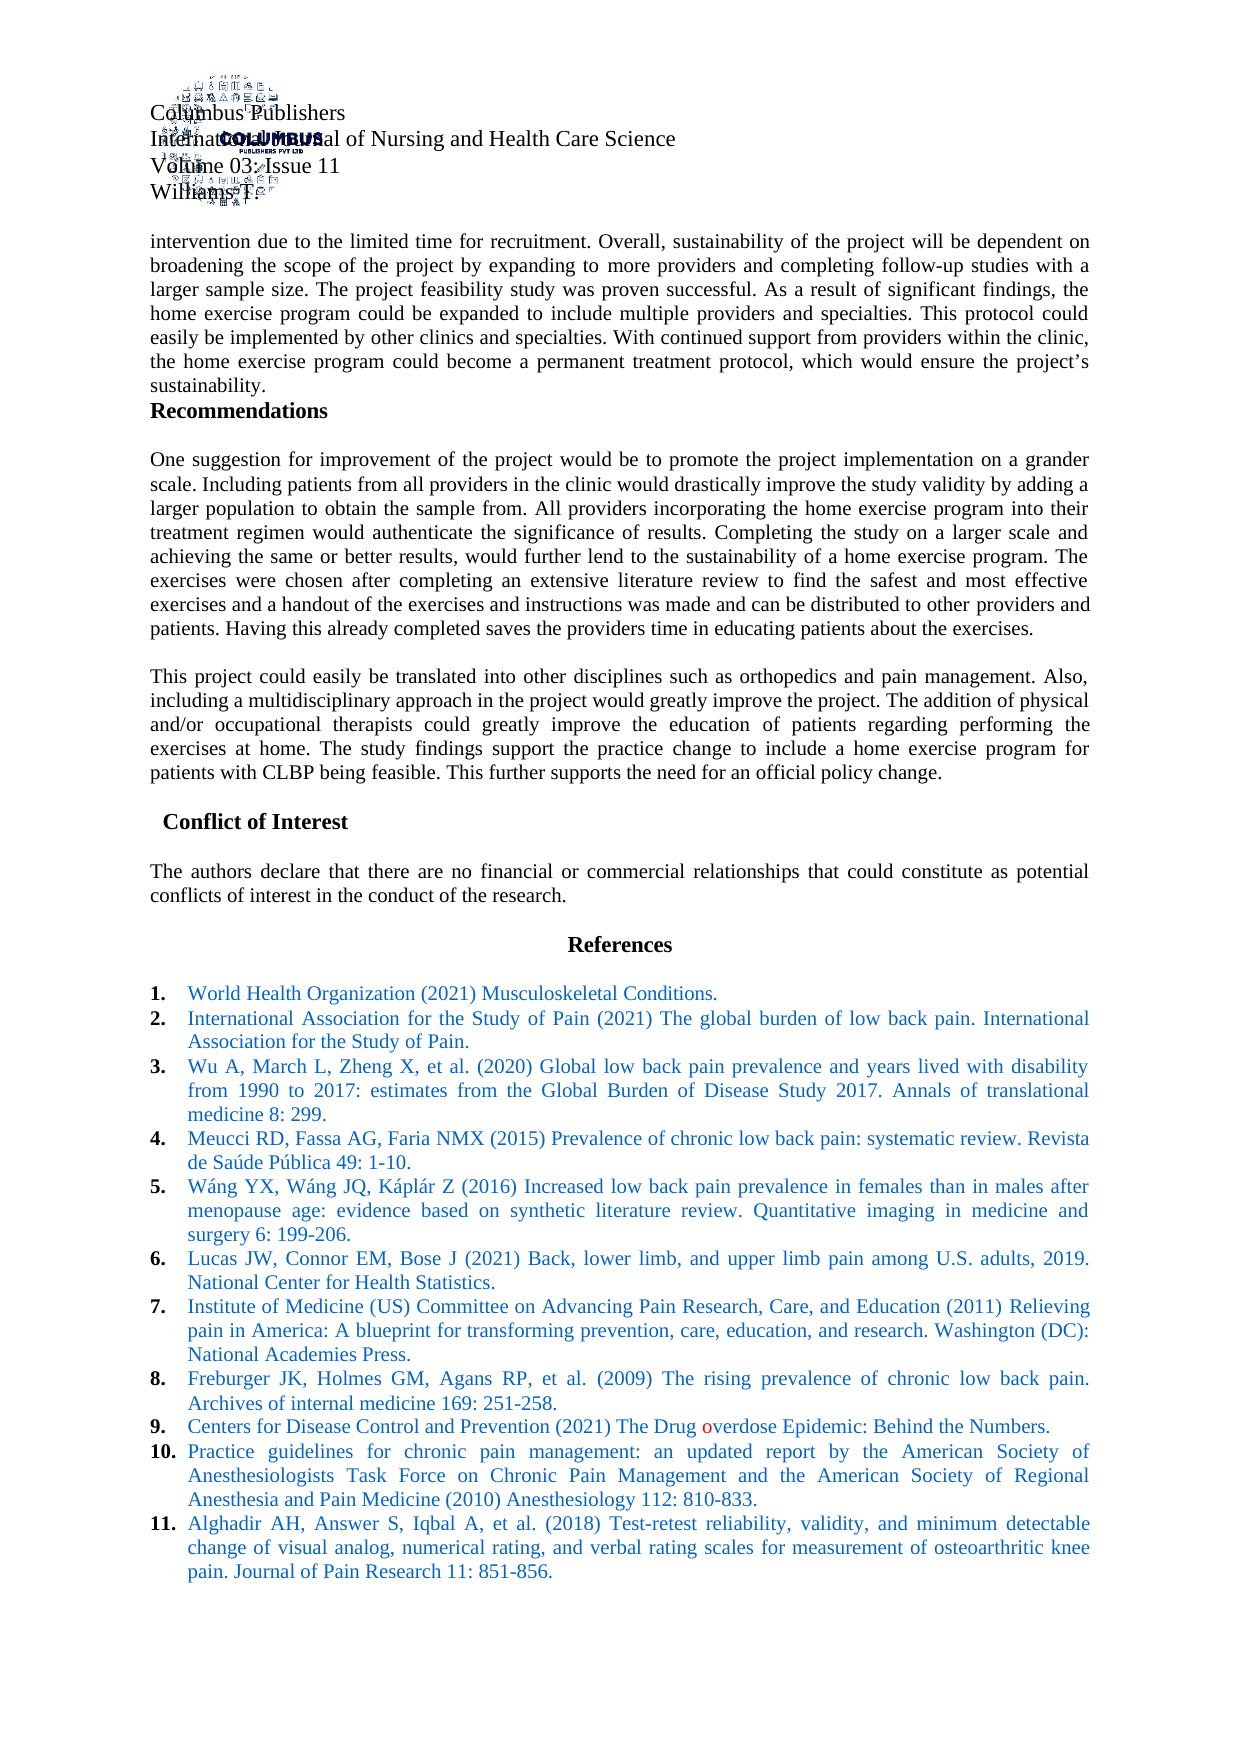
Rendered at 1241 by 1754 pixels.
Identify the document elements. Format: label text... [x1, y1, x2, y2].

list Institute of Medicine (US) Committee on Advancing Pain Research, Care, and Education (2011) Relieving pain in America: A blueprint for transforming prevention, care, education, and research. Washington (DC): National Academies Press. [150, 1294, 1090, 1366]
list Centers for Disease Control and Prevention (2021) The Drug overdose Epidemic: Behind the Numbers. [150, 1414, 1090, 1438]
text Recommendations [150, 397, 1090, 423]
list Wáng YX, Wáng JQ, Káplár Z (2016) Increased low back pain prevalence in females than in males after menopause age: evidence based on synthetic literature review. Quantitative imaging in medicine and surgery 6: 199-206. [150, 1174, 1090, 1246]
list Lucas JW, Connor EM, Bose J (2021) Back, lower limb, and upper limb pain among U.S. adults, 2019. National Center for Health Statistics. [150, 1246, 1090, 1294]
list Practice guidelines for chronic pain management: an updated report by the American Society of Anesthesiologists Task Force on Chronic Pain Management and the American Society of Regional Anesthesia and Pain Medicine (2010) Anesthesiology 112: 810-833. [150, 1438, 1090, 1511]
list Wu A, March L, Zheng X, et al. (2020) Global low back pain prevalence and years lived with disability from 1990 to 2017: estimates from the Global Burden of Disease Study 2017. Annals of translational medicine 8: 299. [150, 1053, 1090, 1126]
text One suggestion for improvement of the project would be to promote the project implementation on a grander scale. Including patients from all providers in the clinic would drastically improve the study validity by adding a larger population to obtain the sample from. All providers incorporating the home exercise program into their treatment regimen would authenticate the significance of results. Completing the study on a larger scale and achieving the same or better results, would further lend to the sustainability of a home exercise program. The exercises were chosen after completing an extensive literature review to find the safest and most effective exercises and a handout of the exercises and instructions was made and can be distributed to other providers and patients. Having this already completed saves the providers time in educating patients about the exercises. [150, 447, 1090, 640]
list Alghadir AH, Answer S, Iqbal A, et al. (2018) Test-retest reliability, validity, and minimum detectable change of visual analog, numerical rating, and verbal rating scales for measurement of osteoarthritic knee pain. Journal of Pain Research 11: 851-856. [150, 1511, 1090, 1583]
text References [150, 931, 1090, 957]
list International Association for the Study of Pain (2021) The global burden of low back pain. International Association for the Study of Pain. [150, 1005, 1090, 1053]
list Meucci RD, Fassa AG, Faria NMX (2015) Prevalence of chronic low back pain: systematic review. Revista de Saúde Pública 49: 1-10. [150, 1126, 1090, 1174]
picture [161, 75, 323, 206]
list Freburger JK, Holmes GM, Agans RP, et al. (2009) The rising prevalence of chronic low back pain. Archives of internal medicine 169: 251-258. [150, 1366, 1090, 1414]
list World Health Organization (2021) Musculoskeletal Conditions. [150, 981, 1090, 1005]
text Conflict of Interest [162, 808, 1090, 835]
text This project could easily be translated into other disciplines such as orthopedics and pain management. Also, including a multidisciplinary approach in the project would greatly improve the project. The addition of physical and/or occupational therapists could greatly improve the education of patients regarding performing the exercises at home. The study findings support the practice change to include a home exercise program for patients with CLBP being feasible. This further supports the need for an official policy change. [150, 664, 1090, 784]
text The authors declare that there are no financial or commercial relationships that could constitute as potential conflicts of interest in the conduct of the research. [150, 859, 1090, 907]
